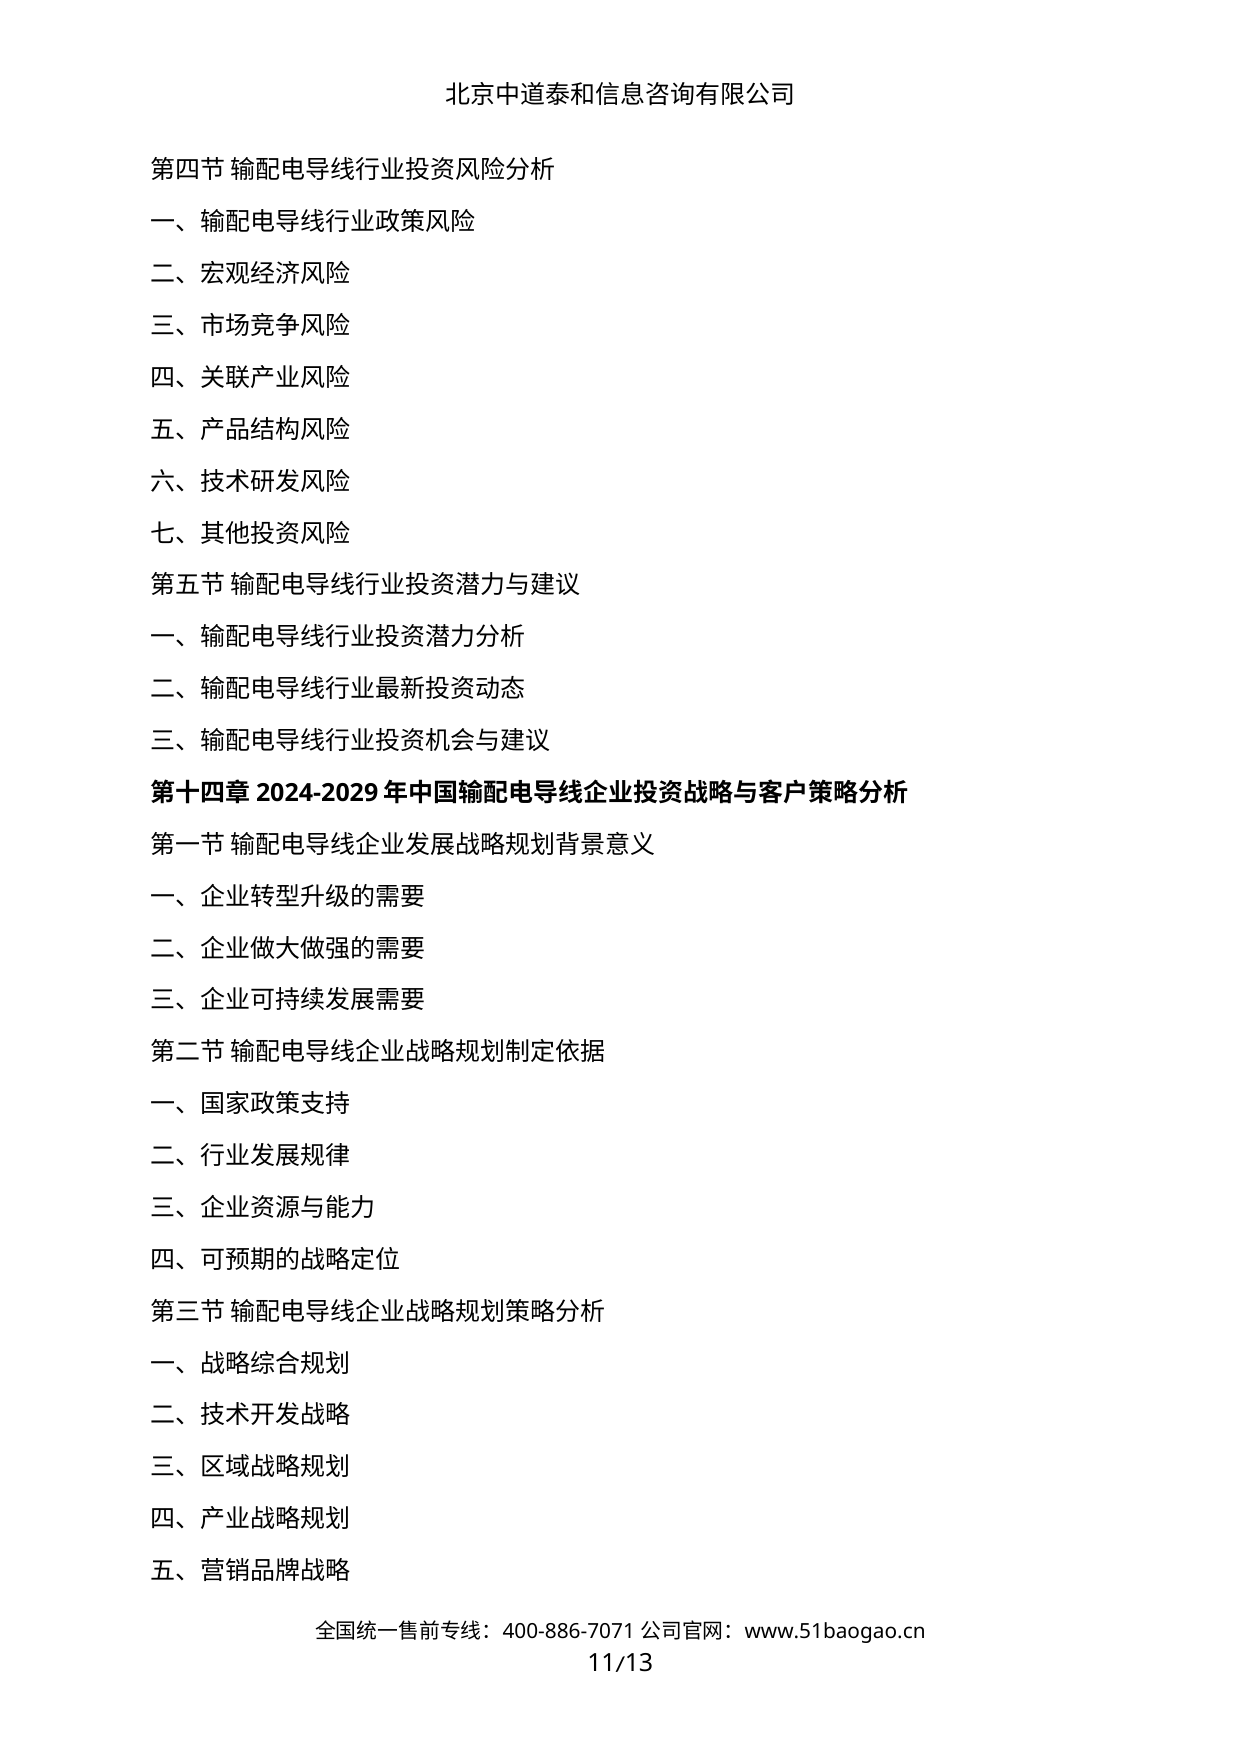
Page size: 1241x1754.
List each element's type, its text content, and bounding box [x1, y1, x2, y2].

text 一、战略综合规划 [150, 1343, 1090, 1379]
text 一、输配电导线行业政策风险 [150, 202, 1090, 238]
text 三、输配电导线行业投资机会与建议 [150, 721, 1090, 757]
text 二、技术开发战略 [150, 1395, 1090, 1431]
text 五、营销品牌战略 [150, 1551, 1090, 1587]
text 三、企业资源与能力 [150, 1187, 1090, 1224]
text 二、输配电导线行业最新投资动态 [150, 669, 1090, 705]
text 第四节 输配电导线行业投资风险分析 [150, 150, 1090, 186]
text 一、企业转型升级的需要 [150, 876, 1090, 912]
text 三、区域战略规划 [150, 1447, 1090, 1483]
text 第三节 输配电导线企业战略规划策略分析 [150, 1291, 1090, 1327]
text 第五节 输配电导线行业投资潜力与建议 [150, 565, 1090, 601]
text 二、行业发展规律 [150, 1136, 1090, 1172]
text 七、其他投资风险 [150, 513, 1090, 549]
text 第十四章 2024-2029年中国输配电导线企业投资战略与客户策略分析 [150, 772, 1090, 809]
text 一、国家政策支持 [150, 1084, 1090, 1120]
text 四、产业战略规划 [150, 1499, 1090, 1535]
text 第二节 输配电导线企业战略规划制定依据 [150, 1032, 1090, 1068]
text 第一节 输配电导线企业发展战略规划背景意义 [150, 824, 1090, 861]
text 三、市场竞争风险 [150, 306, 1090, 342]
text 一、输配电导线行业投资潜力分析 [150, 617, 1090, 653]
text 二、企业做大做强的需要 [150, 928, 1090, 964]
text 二、宏观经济风险 [150, 254, 1090, 290]
text 四、关联产业风险 [150, 357, 1090, 394]
text 五、产品结构风险 [150, 409, 1090, 446]
text 四、可预期的战略定位 [150, 1239, 1090, 1276]
text 六、技术研发风险 [150, 461, 1090, 497]
text 三、企业可持续发展需要 [150, 980, 1090, 1016]
